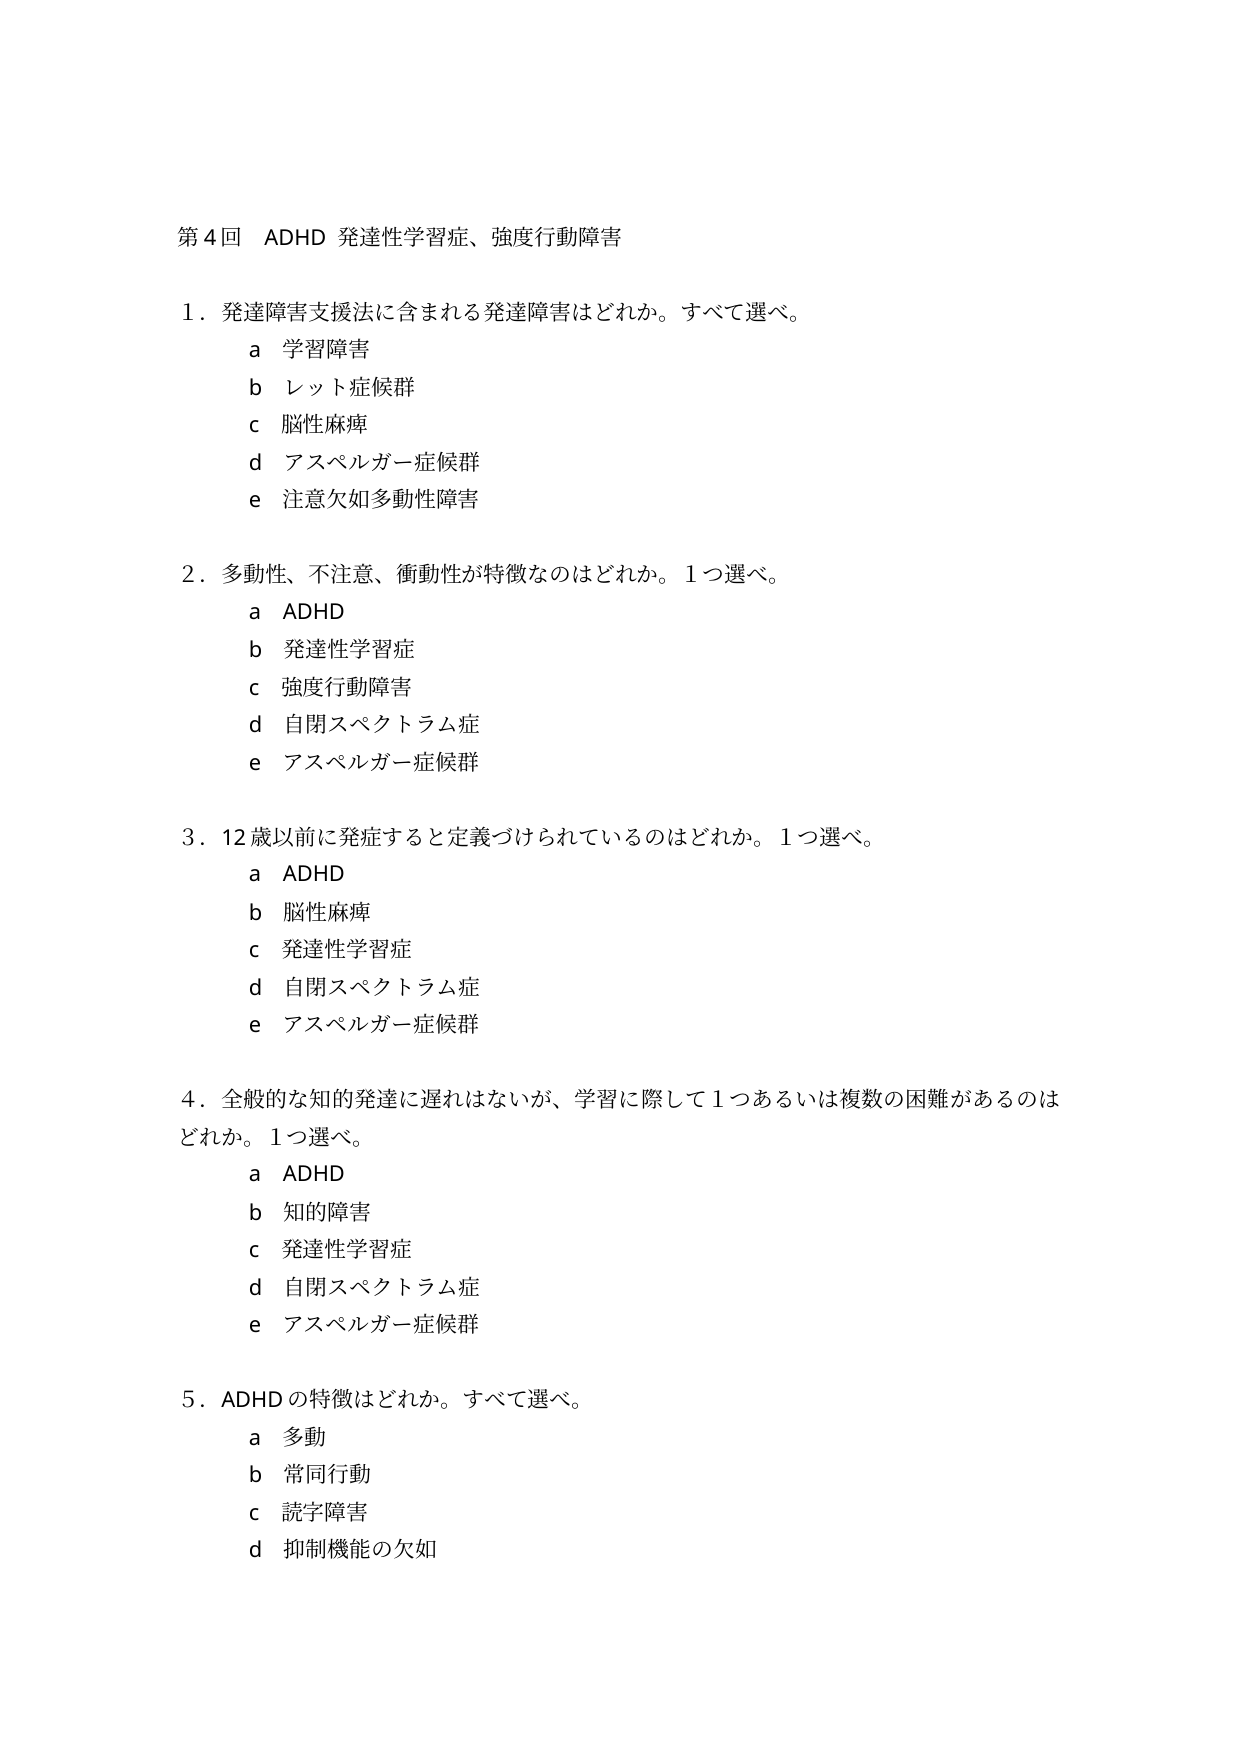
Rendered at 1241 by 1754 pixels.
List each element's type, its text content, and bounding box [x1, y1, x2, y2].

text c 発達性学習症 [177, 1229, 1063, 1267]
text c 読字障害 [177, 1492, 1063, 1529]
text a ADHD [177, 592, 1063, 629]
text c 強度行動障害 [177, 667, 1063, 704]
text a ADHD [177, 854, 1063, 892]
text e アスペルガー症候群 [177, 742, 1063, 779]
text b 発達性学習症 [177, 629, 1063, 667]
text b 脳性麻痺 [177, 892, 1063, 929]
text ２．多動性、不注意、衝動性が特徴なのはどれか。１つ選べ。 [177, 554, 1063, 592]
text d 自閉スペクトラム症 [177, 967, 1063, 1004]
text d 自閉スペクトラム症 [177, 1267, 1063, 1304]
text a 多動 [177, 1417, 1063, 1454]
text b レット症候群 [177, 367, 1063, 404]
text ５．ADHDの特徴はどれか。すべて選べ。 [177, 1379, 1063, 1417]
text d 抑制機能の欠如 [177, 1529, 1063, 1567]
text c 脳性麻痺 [177, 404, 1063, 442]
text d 自閉スペクトラム症 [177, 704, 1063, 742]
text ４．全般的な知的発達に遅れはないが、学習に際して１つあるいは複数の困難があるのはどれか。１つ選べ。 [177, 1079, 1063, 1154]
text e アスペルガー症候群 [177, 1004, 1063, 1042]
text １．発達障害支援法に含まれる発達障害はどれか。すべて選べ。 [177, 292, 1063, 329]
text a ADHD [177, 1154, 1063, 1192]
text e 注意欠如多動性障害 [177, 479, 1063, 517]
text b 常同行動 [177, 1454, 1063, 1492]
text d アスペルガー症候群 [177, 442, 1063, 479]
text 第4回 ADHD 発達性学習症、強度行動障害 [177, 217, 1063, 254]
text ３．12歳以前に発症すると定義づけられているのはどれか。１つ選べ。 [177, 817, 1063, 854]
text a 学習障害 [177, 329, 1063, 367]
text e アスペルガー症候群 [177, 1304, 1063, 1342]
text c 発達性学習症 [177, 929, 1063, 967]
text b 知的障害 [177, 1192, 1063, 1229]
